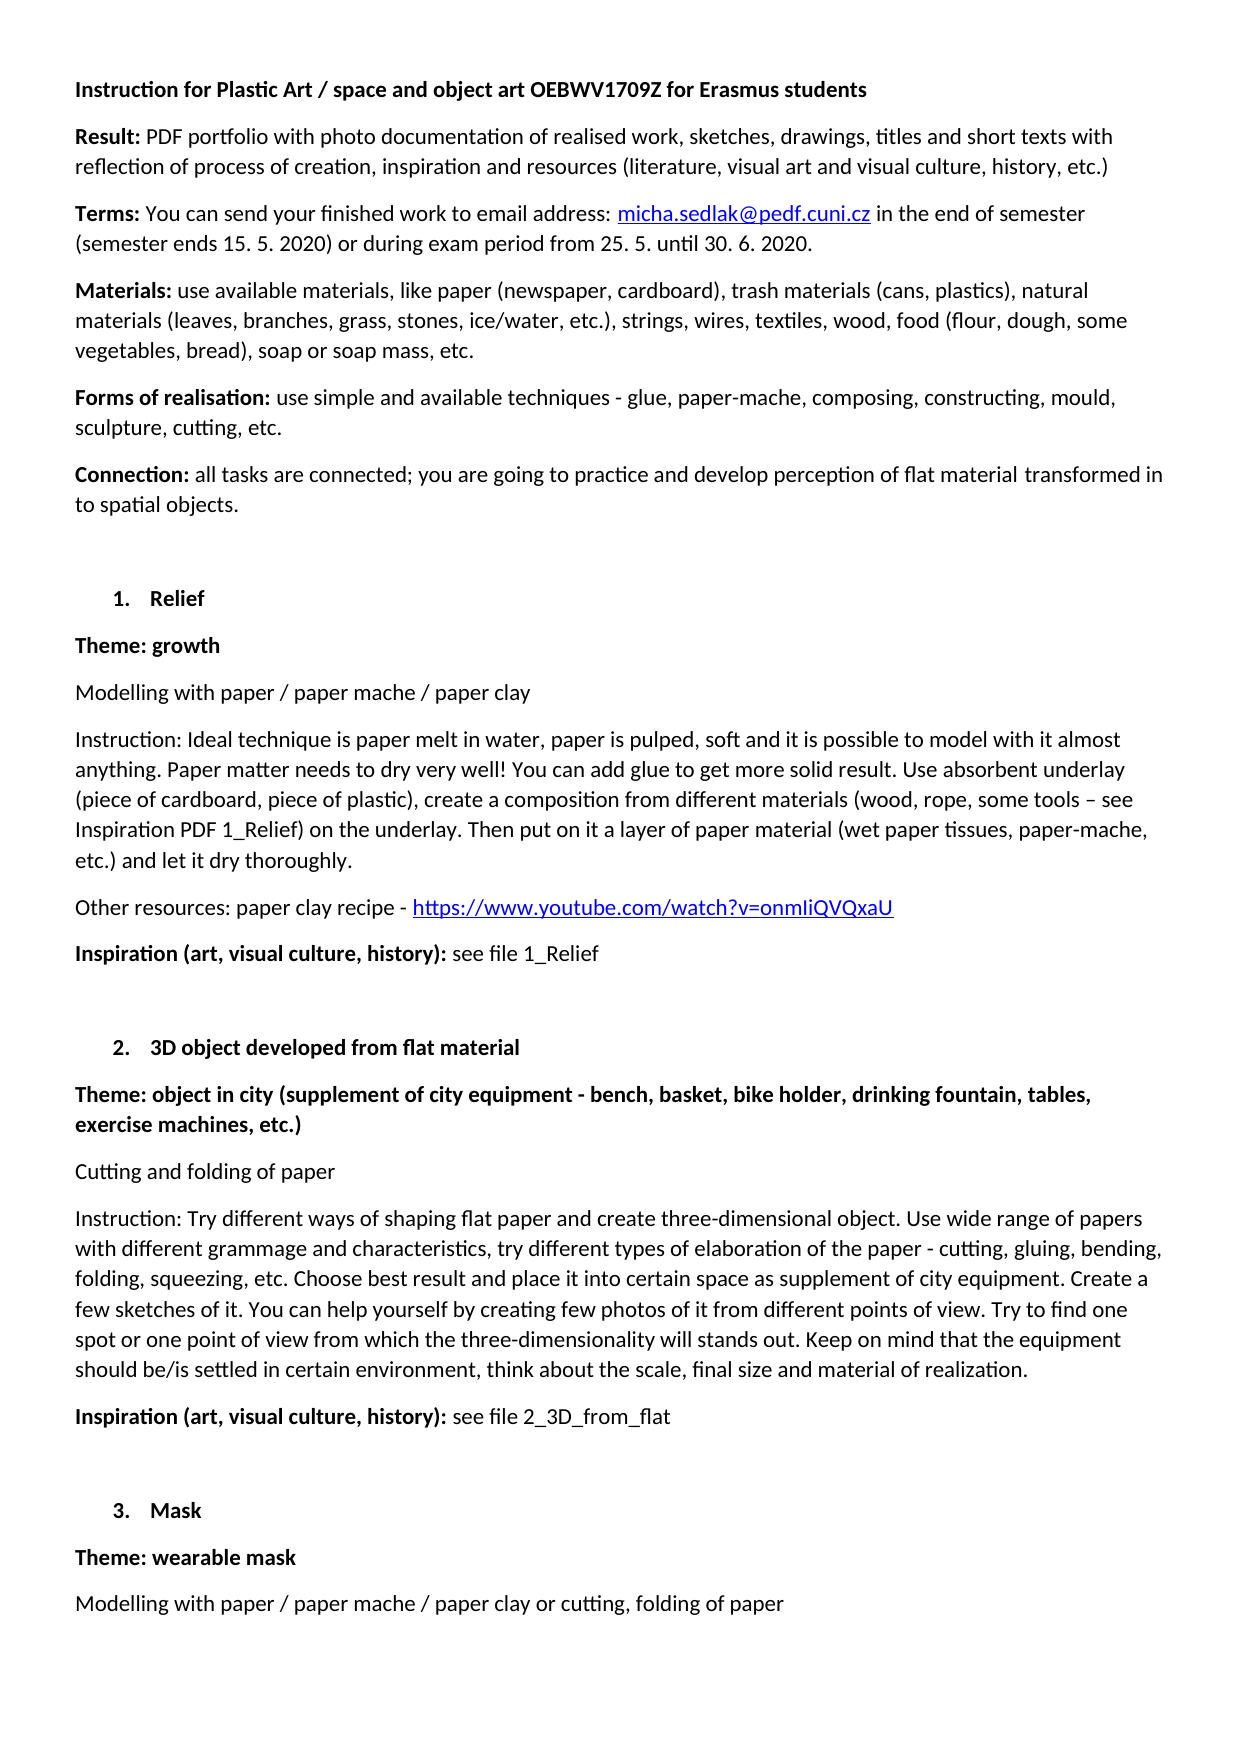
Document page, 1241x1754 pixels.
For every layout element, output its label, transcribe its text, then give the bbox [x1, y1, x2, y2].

text Modelling with paper / paper mache / paper clay [75, 678, 1165, 706]
text Other resources: paper clay recipe - https://www.youtube.com/watch?v=onmIiQVQxaU [75, 893, 1165, 921]
text Forms of realisation: use simple and available techniques - glue, paper-mache, composing, constructing, mould, sculpture, cutting, etc. [75, 383, 1165, 442]
text Instruction: Try different ways of shaping flat paper and create three-dimensional object. Use wide range of papers with different grammage and characteristics, try different types of elaboration of the paper - cutting, gluing, bending, folding, squeezing, etc. Choose best result and place it into certain space as supplement of city equipment. Create a few sketches of it. You can help yourself by creating few photos of it from different points of view. Try to find one spot or one point of view from which the three-dimensionality will stands out. Keep on mind that the equipment should be/is settled in certain environment, think about the scale, final size and material of realization. [75, 1204, 1165, 1383]
text Materials: use available materials, like paper (newspaper, cardboard), trash materials (cans, plastics), natural materials (leaves, branches, grass, stones, ice/water, etc.), strings, wires, textiles, wood, food (flour, dough, some vegetables, bread), soap or soap mass, etc. [75, 276, 1165, 364]
text Connection: all tasks are connected; you are going to practice and develop perception of flat material transformed in to spatial objects. [75, 460, 1165, 519]
list 3D object developed from flat material [112, 1033, 1165, 1061]
text Inspiration (art, visual culture, history): see file 1_Relief [75, 939, 1165, 968]
text Cutting and folding of paper [75, 1157, 1165, 1185]
text Result: PDF portfolio with photo documentation of realised work, sketches, drawings, titles and short texts with reflection of process of creation, inspiration and resources (literature, visual art and visual culture, history, etc.) [75, 122, 1165, 180]
text Instruction for Plastic Art / space and object art OEBWV1709Z for Erasmus students [75, 75, 1165, 103]
text Instruction: Ideal technique is paper melt in water, paper is pulped, soft and it is possible to model with it almost anything. Paper matter needs to dry very well! You can add glue to get more solid result. Use absorbent underlay (piece of cardboard, piece of plastic), create a composition from different materials (wood, rope, some tools – see Inspiration PDF 1_Relief) on the underlay. Then put on it a layer of paper material (wet paper tissues, paper-mache, etc.) and let it dry thoroughly. [75, 725, 1165, 874]
text Theme: growth [75, 631, 1165, 659]
list Mask [112, 1496, 1165, 1524]
text Theme: object in city (supplement of city equipment - bench, basket, bike holder, drinking fountain, tables, exercise machines, etc.) [75, 1080, 1165, 1138]
text Inspiration (art, visual culture, history): see file 2_3D_from_flat [75, 1402, 1165, 1430]
text Terms: You can send your finished work to email address: micha.sedlak@pedf.cuni.cz in the end of semester (semester ends 15. 5. 2020) or during exam period from 25. 5. until 30. 6. 2020. [75, 199, 1165, 257]
text Theme: wearable mask [75, 1543, 1165, 1571]
text Modelling with paper / paper mache / paper clay or cutting, folding of paper [75, 1589, 1165, 1618]
list Relief [112, 584, 1165, 612]
